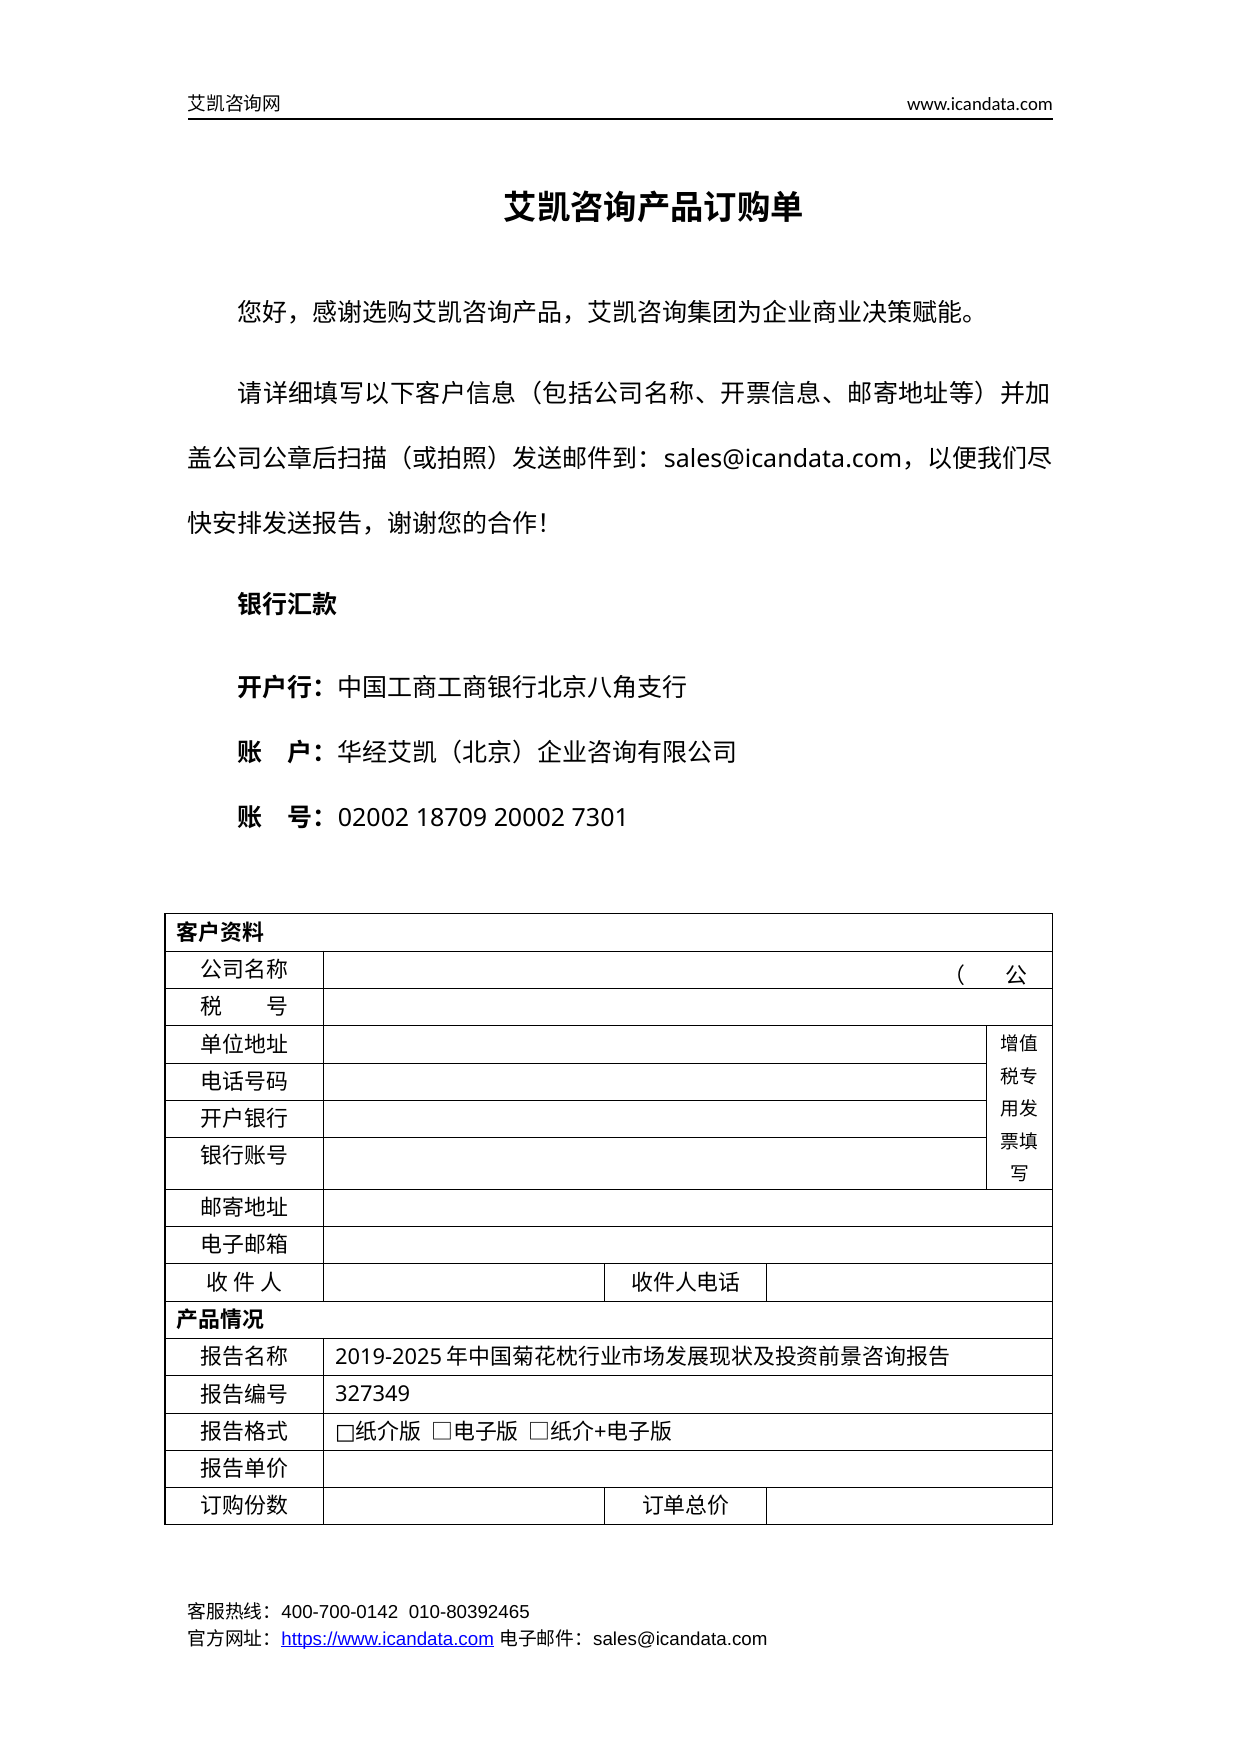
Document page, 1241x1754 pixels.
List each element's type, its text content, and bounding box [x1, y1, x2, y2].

text 账 户：华经艾凯（北京）企业咨询有限公司 [187, 718, 1053, 783]
table_cell 开户银行 [166, 1101, 323, 1137]
table_cell [324, 1227, 1052, 1263]
table_cell 单位地址 [166, 1026, 323, 1062]
table_cell [324, 1064, 986, 1100]
table_cell 报告格式 [166, 1414, 323, 1450]
table_cell [324, 1138, 986, 1189]
table_cell 邮寄地址 [166, 1190, 323, 1226]
table_cell [324, 1026, 986, 1062]
table_cell [324, 989, 1052, 1025]
table_cell 报告编号 [166, 1376, 323, 1412]
text 请详细填写以下客户信息（包括公司名称、开票信息、邮寄地址等）并加盖公司公章后扫描（或拍照）发送邮件到：sales@icandata.com，以便我们尽快安排发送报告，谢谢您的合作！ [187, 359, 1053, 554]
table_cell 收件人电话 [605, 1264, 766, 1301]
table_cell 报告名称 [166, 1339, 323, 1375]
table_cell 电子邮箱 [166, 1227, 323, 1263]
table_cell 税 号 [166, 989, 323, 1025]
table_cell 327349 [324, 1376, 1052, 1412]
table_cell [324, 1190, 1052, 1226]
text 银行汇款 [187, 570, 1053, 635]
table_cell 收 件 人 [166, 1264, 323, 1301]
table_cell [767, 1488, 1052, 1524]
table_cell 2019-2025年中国菊花枕行业市场发展现状及投资前景咨询报告 [324, 1339, 1052, 1375]
table_cell 订单总价 [605, 1488, 766, 1524]
table_cell [324, 952, 1052, 988]
text 您好，感谢选购艾凯咨询产品，艾凯咨询集团为企业商业决策赋能。 [187, 278, 1053, 343]
text 账 号：02002 18709 20002 7301 [187, 783, 1053, 848]
table_cell 报告单价 [166, 1451, 323, 1487]
table_header 客户资料 [166, 914, 1052, 951]
table_cell 电话号码 [166, 1064, 323, 1100]
table_cell 产品情况 [166, 1302, 1052, 1338]
text 艾凯咨询产品订购单 [187, 172, 1053, 237]
table_cell 增值税专用发票填写 [987, 1026, 1052, 1189]
table_cell [324, 1264, 604, 1301]
table_cell [324, 1488, 604, 1524]
table_cell 银行账号 [166, 1138, 323, 1189]
table_cell [324, 1101, 986, 1137]
table_cell 公司名称 [166, 952, 323, 988]
table_cell [767, 1264, 1052, 1301]
table_cell [324, 1451, 1052, 1487]
table_cell □纸介版 □电子版 □纸介+电子版 [324, 1414, 1052, 1450]
text 开户行：中国工商工商银行北京八角支行 [187, 653, 1053, 718]
table_cell 订购份数 [166, 1488, 323, 1524]
